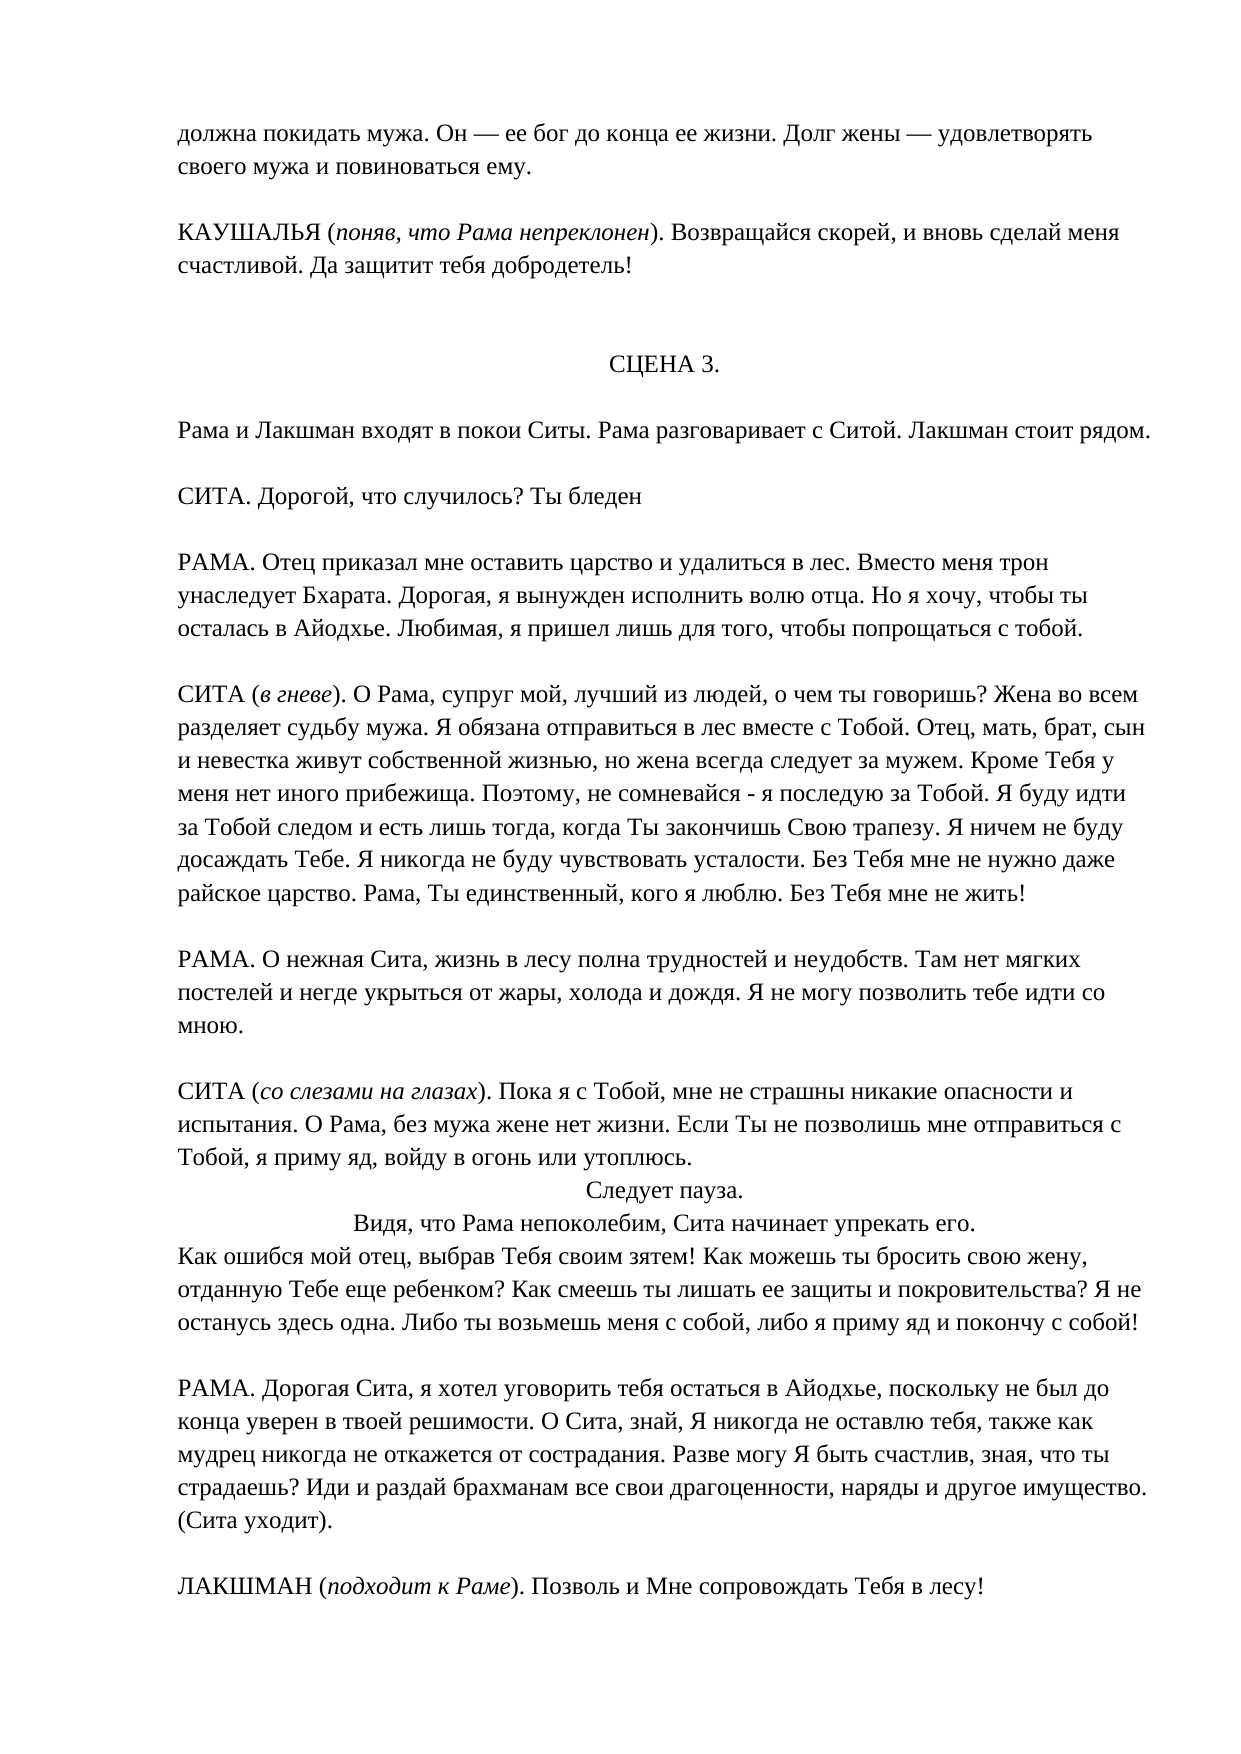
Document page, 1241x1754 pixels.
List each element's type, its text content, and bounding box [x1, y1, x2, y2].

text СИТА. Дорогой, что случилось? Ты бледен [177, 481, 1152, 510]
text РАМА. О нежная Сита, жизнь в лесу полна трудностей и не­удобств. Там нет мягких постелей и негде укрыться от жары, холода и дождя. Я не могу позволить тебе идти со мною. [177, 944, 1152, 1038]
text Видя, что Рама непоколебим, Сита начинает упрекать его. [177, 1208, 1152, 1237]
text СЦЕНА 3. [177, 349, 1152, 378]
text Как ошибся мой отец, выбрав Тебя своим зятем! Как можешь ты бросить свою жену, отданную Тебе еще ребенком? Как смеешь ты лишать ее защиты и покровительства? Я не останусь здесь одна. Либо ты возьмешь меня с собой, либо я приму яд и покончу с собой! [177, 1241, 1152, 1336]
text РАМА. Дорогая Сита, я хотел уговорить тебя остаться в Айодхье, поскольку не был до конца уверен в твоей решимости. О Сита, знай, Я никогда не оставлю тебя, также как мудрец никогда не откажется от сострадания. Разве могу Я быть счастлив, зная, что ты страдаешь? Иди и раздай брахманам все свои дра­гоценности, наряды и другое имущество. (Сита уходит). [177, 1373, 1152, 1534]
text СИТА (со слезами на глазах). Пока я с Тобой, мне не страшны ника­кие опасности и испытания. О Рама, без мужа жене нет жизни. Если Ты не позволишь мне отправиться с Тобой, я приму яд, войду в огонь или утоплюсь. [177, 1076, 1152, 1171]
text Рама и Лакшман входят в покои Ситы. Рама разговаривает с Ситой. Лакшман стоит рядом. [177, 415, 1152, 444]
text СИТА (в гневе). О Рама, супруг мой, лучший из людей, о чем ты говоришь? Жена во всем разделяет судьбу мужа. Я обязана от­правиться в лес вместе с Тобой. Отец, мать, брат, сын и невестка живут собствен­ной жизнью, но жена всегда следует за мужем. Кроме Тебя у меня нет иного прибежища. Поэтому, не сомне­вайся - я последую за Тобой. Я буду идти за Тобой следом и есть лишь тогда, когда Ты закончишь Свою трапезу. Я ничем не буду досаждать Тебе. Я никогда не буду чувствовать усталости. Без Тебя мне не нужно даже райское царство. Рама, Ты единственный, кого я люблю. Без Тебя мне не жить! [177, 679, 1152, 906]
text РАМА. Отец приказал мне оставить царство и удалиться в лес. Вместо меня трон унаследует Бхарата. Дорогая, я вынужден исполнить волю отца. Но я хочу, чтобы ты осталась в Айодхье. Любимая, я пришел лишь для того, чтобы попрощаться с тобой. [177, 547, 1152, 642]
text КАУШАЛЬЯ (поняв, что Рама непреклонен). Возвращайся скорей, и вновь сделай меня счастливой. Да защитит тебя добродетель! [177, 217, 1152, 279]
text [177, 118, 1152, 180]
text Следует пауза. [177, 1175, 1152, 1203]
text ЛАКШМАН (подходит к Раме). Позволь и Мне сопровождать Тебя в лесу! [177, 1571, 1152, 1600]
